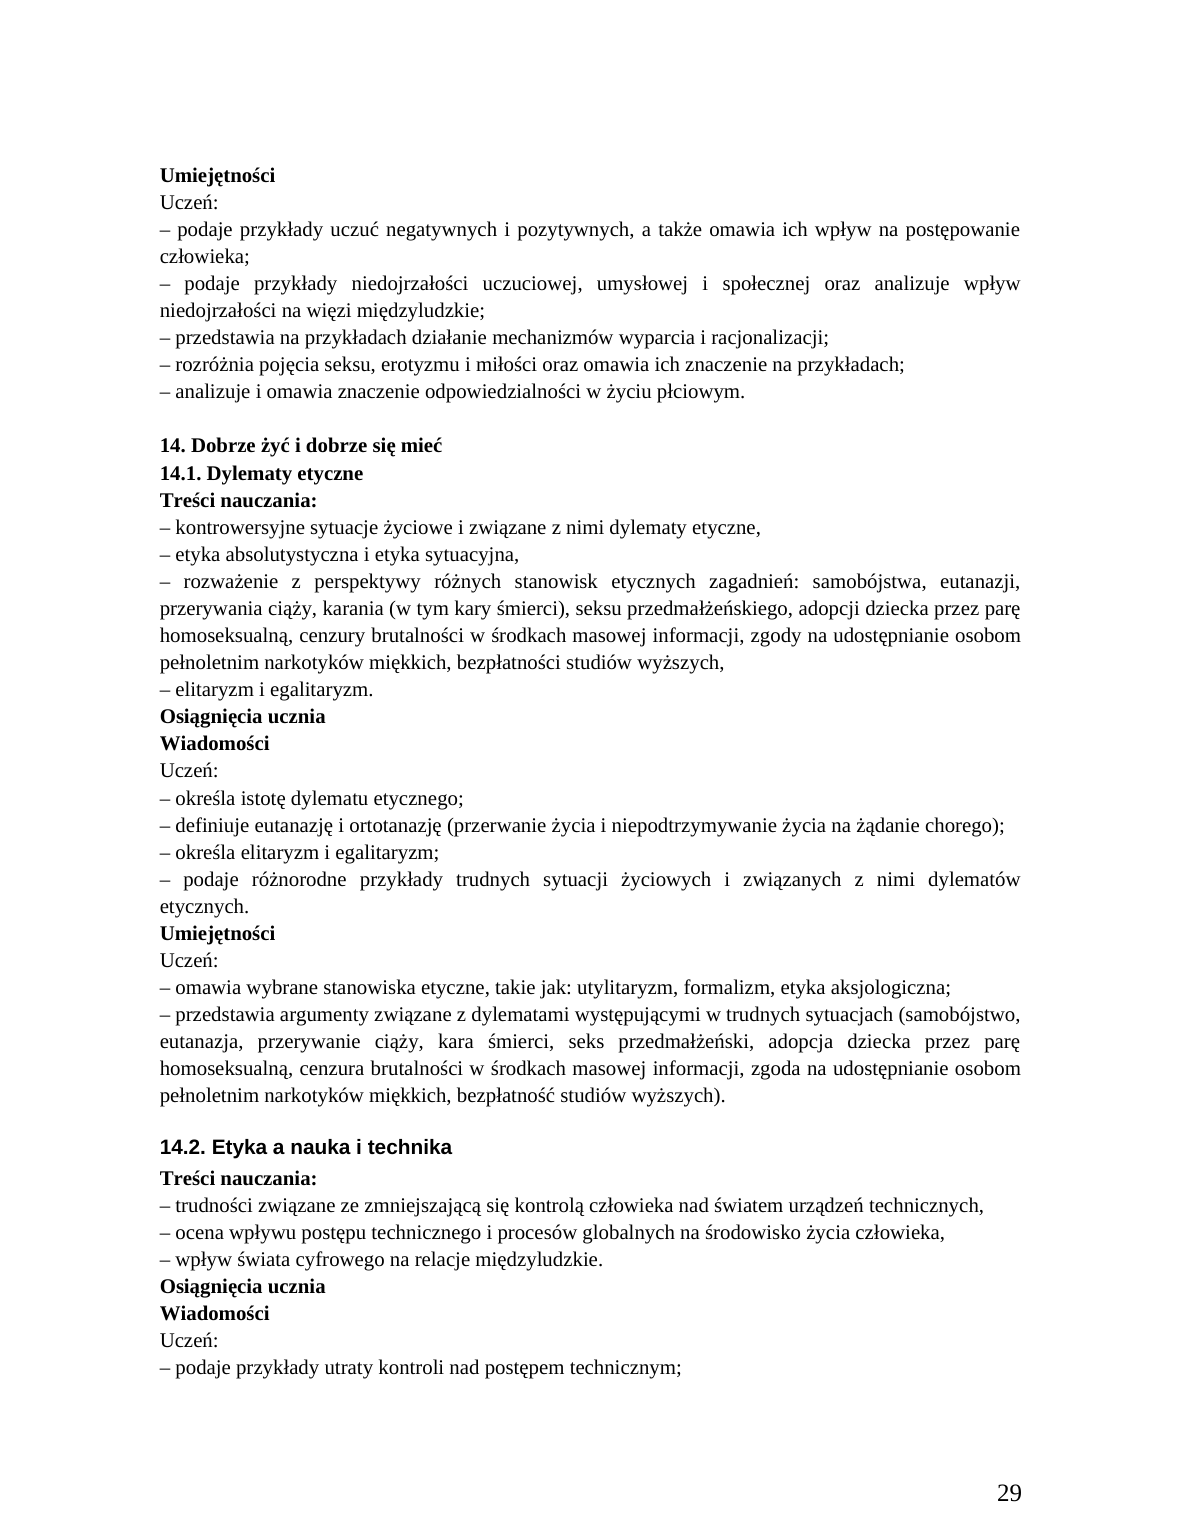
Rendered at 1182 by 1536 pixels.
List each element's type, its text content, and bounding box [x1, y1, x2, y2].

text – elitaryzm i egalitaryzm. [159, 674, 1022, 701]
text – podaje przykłady utraty kontroli nad postępem technicznym; [159, 1352, 1022, 1379]
text Uczeń: [159, 1325, 1022, 1352]
text Uczeń: [159, 945, 1022, 972]
text – kontrowersyjne sytuacje życiowe i związane z nimi dylematy etyczne, [159, 512, 1022, 539]
text – przedstawia na przykładach działanie mechanizmów wyparcia i racjonalizacji; [159, 322, 1022, 349]
text – etyka absolutystyczna i etyka sytuacyjna, [159, 539, 1022, 566]
text Uczeń: [159, 187, 1022, 214]
text – podaje przykłady uczuć negatywnych i pozytywnych, a także omawia ich wpływ na postępowanie człowieka; [159, 214, 1022, 268]
text Uczeń: [159, 755, 1022, 782]
text Osiągnięcia ucznia [159, 701, 1022, 728]
text – określa istotę dylematu etycznego; [159, 782, 1022, 809]
text Treści nauczania: [159, 1162, 1022, 1189]
text Osiągnięcia ucznia [159, 1271, 1022, 1298]
text 14.2. Etyka a nauka i technika [159, 1135, 1022, 1159]
text – podaje różnorodne przykłady trudnych sytuacji życiowych i związanych z nimi dylematów etycznych. [159, 864, 1022, 918]
text 14.1. Dylematy etyczne [159, 457, 1022, 484]
text – ocena wpływu postępu technicznego i procesów globalnych na środowisko życia człowieka, [159, 1217, 1022, 1244]
text – wpływ świata cyfrowego na relacje międzyludzkie. [159, 1244, 1022, 1271]
text 14. Dobrze żyć i dobrze się mieć [159, 430, 1022, 457]
text Umiejętności [159, 159, 1022, 187]
text – omawia wybrane stanowiska etyczne, takie jak: utylitaryzm, formalizm, etyka aksjologiczna; [159, 972, 1022, 999]
text – definiuje eutanazję i ortotanazję (przerwanie życia i niepodtrzymywanie życia na żądanie chorego); [159, 809, 1022, 837]
text Wiadomości [159, 728, 1022, 755]
text – analizuje i omawia znaczenie odpowiedzialności w życiu płciowym. [159, 376, 1022, 403]
text – podaje przykłady niedojrzałości uczuciowej, umysłowej i społecznej oraz analizuje wpływ niedojrzałości na więzi międzyludzkie; [159, 268, 1022, 322]
text Umiejętności [159, 918, 1022, 945]
text – przedstawia argumenty związane z dylematami występującymi w trudnych sytuacjach (samobójstwo, eutanazja, przerywanie ciąży, kara śmierci, seks przedmałżeński, adopcja dziecka przez parę homoseksualną, cenzura brutalności w środkach masowej informacji, zgoda na udostępnianie osobom pełnoletnim narkotyków miękkich, bezpłatność studiów wyższych). [159, 999, 1022, 1107]
text Wiadomości [159, 1298, 1022, 1325]
text Treści nauczania: [159, 484, 1022, 512]
text – rozróżnia pojęcia seksu, erotyzmu i miłości oraz omawia ich znaczenie na przykładach; [159, 349, 1022, 376]
text – trudności związane ze zmniejszającą się kontrolą człowieka nad światem urządzeń technicznych, [159, 1189, 1022, 1217]
text – określa elitaryzm i egalitaryzm; [159, 837, 1022, 864]
text – rozważenie z perspektywy różnych stanowisk etycznych zagadnień: samobójstwa, eutanazji, przerywania ciąży, karania (w tym kary śmierci), seksu przedmałżeńskiego, adopcji dziecka przez parę homoseksualną, cenzury brutalności w środkach masowej informacji, zgody na udostępnianie osobom pełnoletnim narkotyków miękkich, bezpłatności studiów wyższych, [159, 566, 1022, 674]
